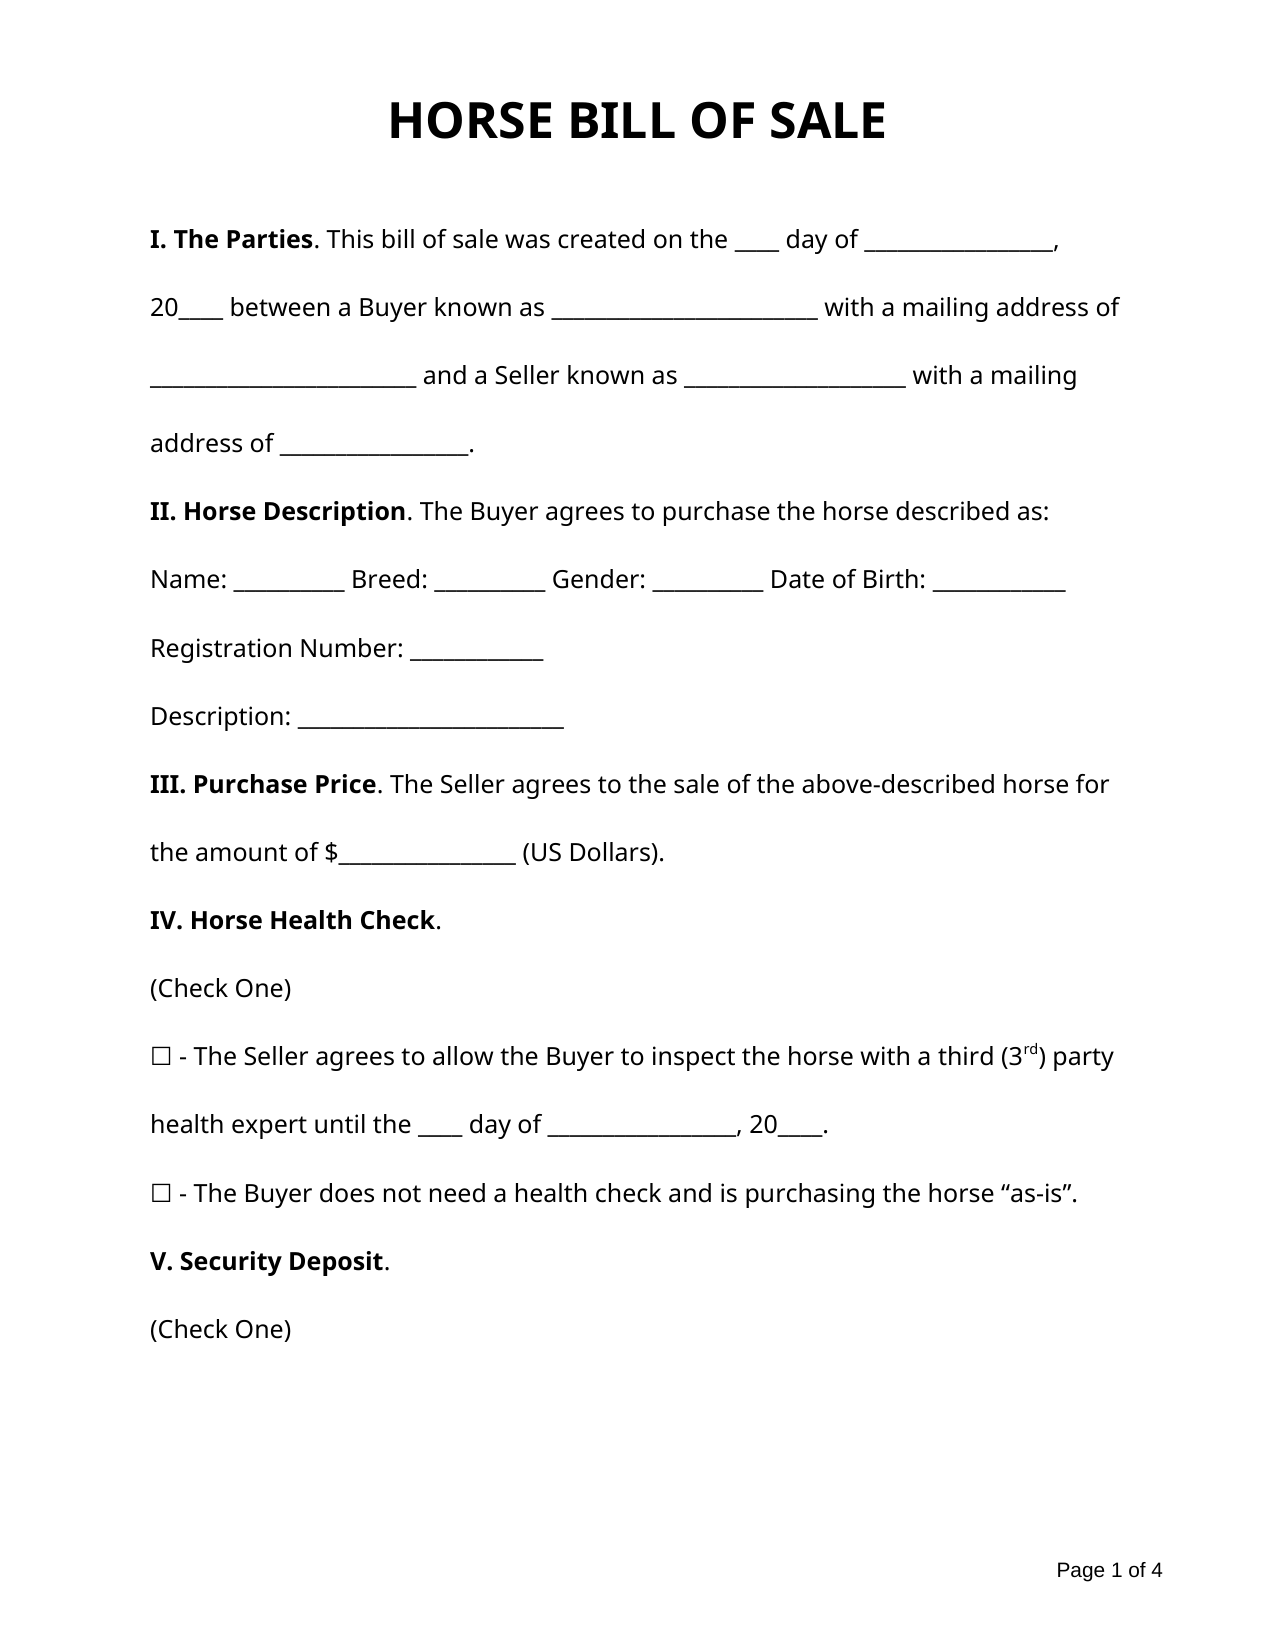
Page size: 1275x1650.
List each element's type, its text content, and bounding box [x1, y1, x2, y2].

text Name: __________ Breed: __________ Gender: __________ Date of Birth: ____________ Registration Number: ____________ [150, 562, 1125, 664]
text ☐ - The Seller agrees to allow the Buyer to inspect the horse with a third (3rd) party health expert until the ____ day of _________________, 20____. [150, 1039, 1125, 1141]
text HORSE BILL OF SALE [150, 85, 1125, 153]
text (Check One) [150, 1312, 1125, 1346]
text IV. Horse Health Check. [150, 903, 1125, 937]
text (Check One) [150, 971, 1125, 1005]
text III. Purchase Price. The Seller agrees to the sale of the above-described horse for the amount of $________________ (US Dollars). [150, 767, 1125, 869]
text ☐ - The Buyer does not need a health check and is purchasing the horse “as-is”. [150, 1175, 1125, 1209]
text II. Horse Description. The Buyer agrees to purchase the horse described as: [150, 494, 1125, 528]
text I. The Parties. This bill of sale was created on the ____ day of _________________, 20____ between a Buyer known as ________________________ with a mailing address of ________________________ and a Seller known as ____________________ with a mailing address of _________________. [150, 222, 1125, 460]
text V. Security Deposit. [150, 1243, 1125, 1277]
text Description: ________________________ [150, 698, 1125, 732]
